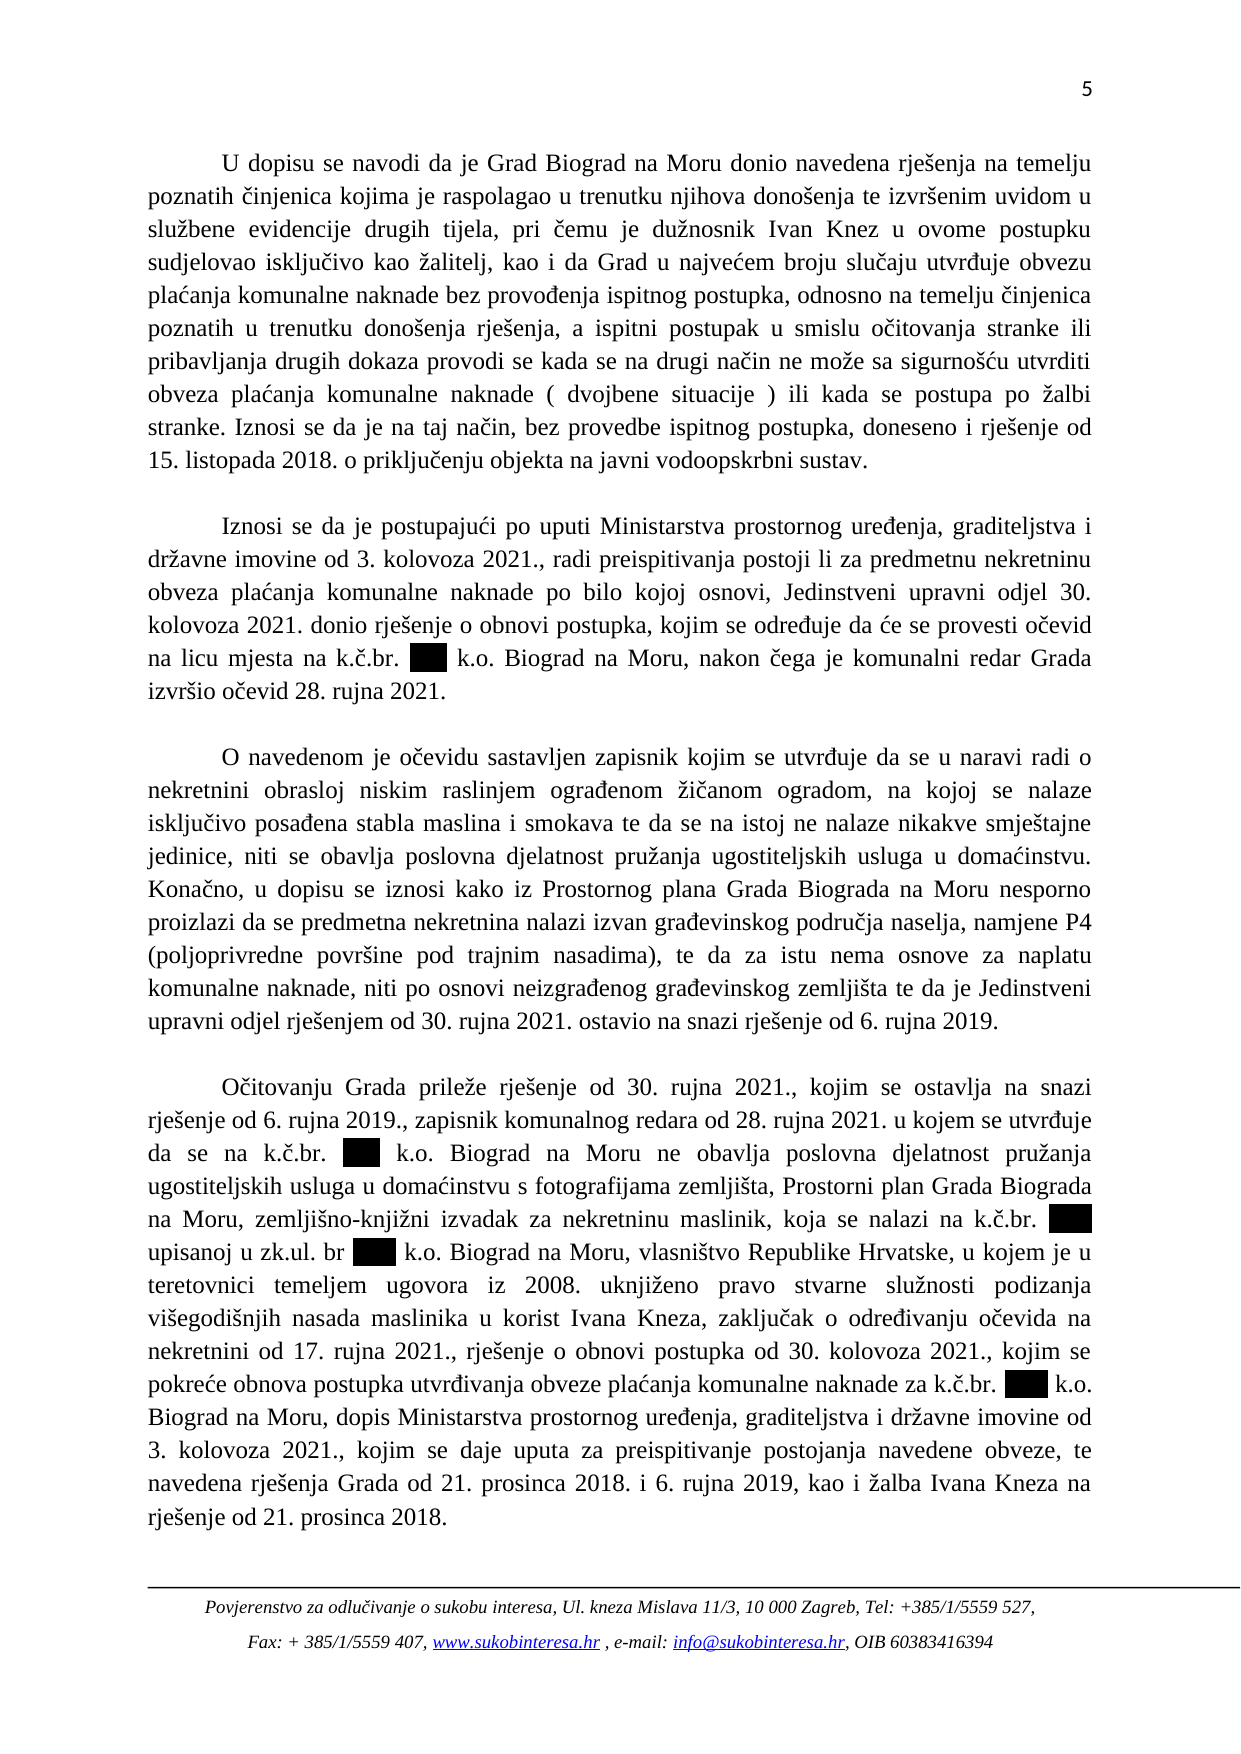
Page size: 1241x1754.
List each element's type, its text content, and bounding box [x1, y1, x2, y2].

text O navedenom je očevidu sastavljen zapisnik kojim se utvrđuje da se u naravi radi o nekretnini obrasloj niskim raslinjem ograđenom žičanom ogradom, na kojoj se nalaze isključivo posađena stabla maslina i smokava te da se na istoj ne nalaze nikakve smještajne jedinice, niti se obavlja poslovna djelatnost pružanja ugostiteljskih usluga u domaćinstvu. Konačno, u dopisu se iznosi kako iz Prostornog plana Grada Biograda na Moru nesporno proizlazi da se predmetna nekretnina nalazi izvan građevinskog područja naselja, namjene P4 (poljoprivredne površine pod trajnim nasadima), te da za istu nema osnove za naplatu komunalne naknade, niti po osnovi neizgrađenog građevinskog zemljišta te da je Jedinstveni upravni odjel rješenjem od 30. rujna 2021. ostavio na snazi rješenje od 6. rujna 2019. [148, 742, 1092, 1035]
text Iznosi se da je postupajući po uputi Ministarstva prostornog uređenja, graditeljstva i državne imovine od 3. kolovoza 2021., radi preispitivanja postoji li za predmetnu nekretninu obveza plaćanja komunalne naknade po bilo kojoj osnovi, Jedinstveni upravni odjel 30. kolovoza 2021. donio rješenje o obnovi postupka, kojim se određuje da će se provesti očevid na licu mjesta na k.č.br. ….. k.o. Biograd na Moru, nakon čega je komunalni redar Grada izvršio očevid 28. rujna 2021. [148, 511, 1092, 705]
text U dopisu se navodi da je Grad Biograd na Moru donio navedena rješenja na temelju poznatih činjenica kojima je raspolagao u trenutku njihova donošenja te izvršenim uvidom u službene evidencije drugih tijela, pri čemu je dužnosnik Ivan Knez u ovome postupku sudjelovao isključivo kao žalitelj, kao i da Grad u najvećem broju slučaju utvrđuje obvezu plaćanja komunalne naknade bez provođenja ispitnog postupka, odnosno na temelju činjenica poznatih u trenutku donošenja rješenja, a ispitni postupak u smislu očitovanja stranke ili pribavljanja drugih dokaza provodi se kada se na drugi način ne može sa sigurnošću utvrditi obveza plaćanja komunalne naknade ( dvojbene situacije ) ili kada se postupa po žalbi stranke. Iznosi se da je na taj način, bez provedbe ispitnog postupka, doneseno i rješenje od 15. listopada 2018. o priključenju objekta na javni vodoopskrbni sustav. [148, 148, 1092, 474]
text Očitovanju Grada prileže rješenje od 30. rujna 2021., kojim se ostavlja na snazi rješenje od 6. rujna 2019., zapisnik komunalnog redara od 28. rujna 2021. u kojem se utvrđuje da se na k.č.br. ….. k.o. Biograd na Moru ne obavlja poslovna djelatnost pružanja ugostiteljskih usluga u domaćinstvu s fotografijama zemljišta, Prostorni plan Grada Biograda na Moru, zemljišno-knjižni izvadak za nekretninu maslinik, koja se nalazi na k.č.br. ….., upisanoj u zk.ul. br ….., k.o. Biograd na Moru, vlasništvo Republike Hrvatske, u kojem je u teretovnici temeljem ugovora iz 2008. uknjiženo pravo stvarne služnosti podizanja višegodišnjih nasada maslinika u korist Ivana Kneza, zaključak o određivanju očevida na nekretnini od 17. rujna 2021., rješenje o obnovi postupka od 30. kolovoza 2021., kojim se pokreće obnova postupka utvrđivanja obveze plaćanja komunalne naknade za k.č.br. ….., k.o. Biograd na Moru, dopis Ministarstva prostornog uređenja, graditeljstva i državne imovine od 3. kolovoza 2021., kojim se daje uputa za preispitivanje postojanja navedene obveze, te navedena rješenja Grada od 21. prosinca 2018. i 6. rujna 2019, kao i žalba Ivana Kneza na rješenje od 21. prosinca 2018. [148, 1072, 1092, 1530]
